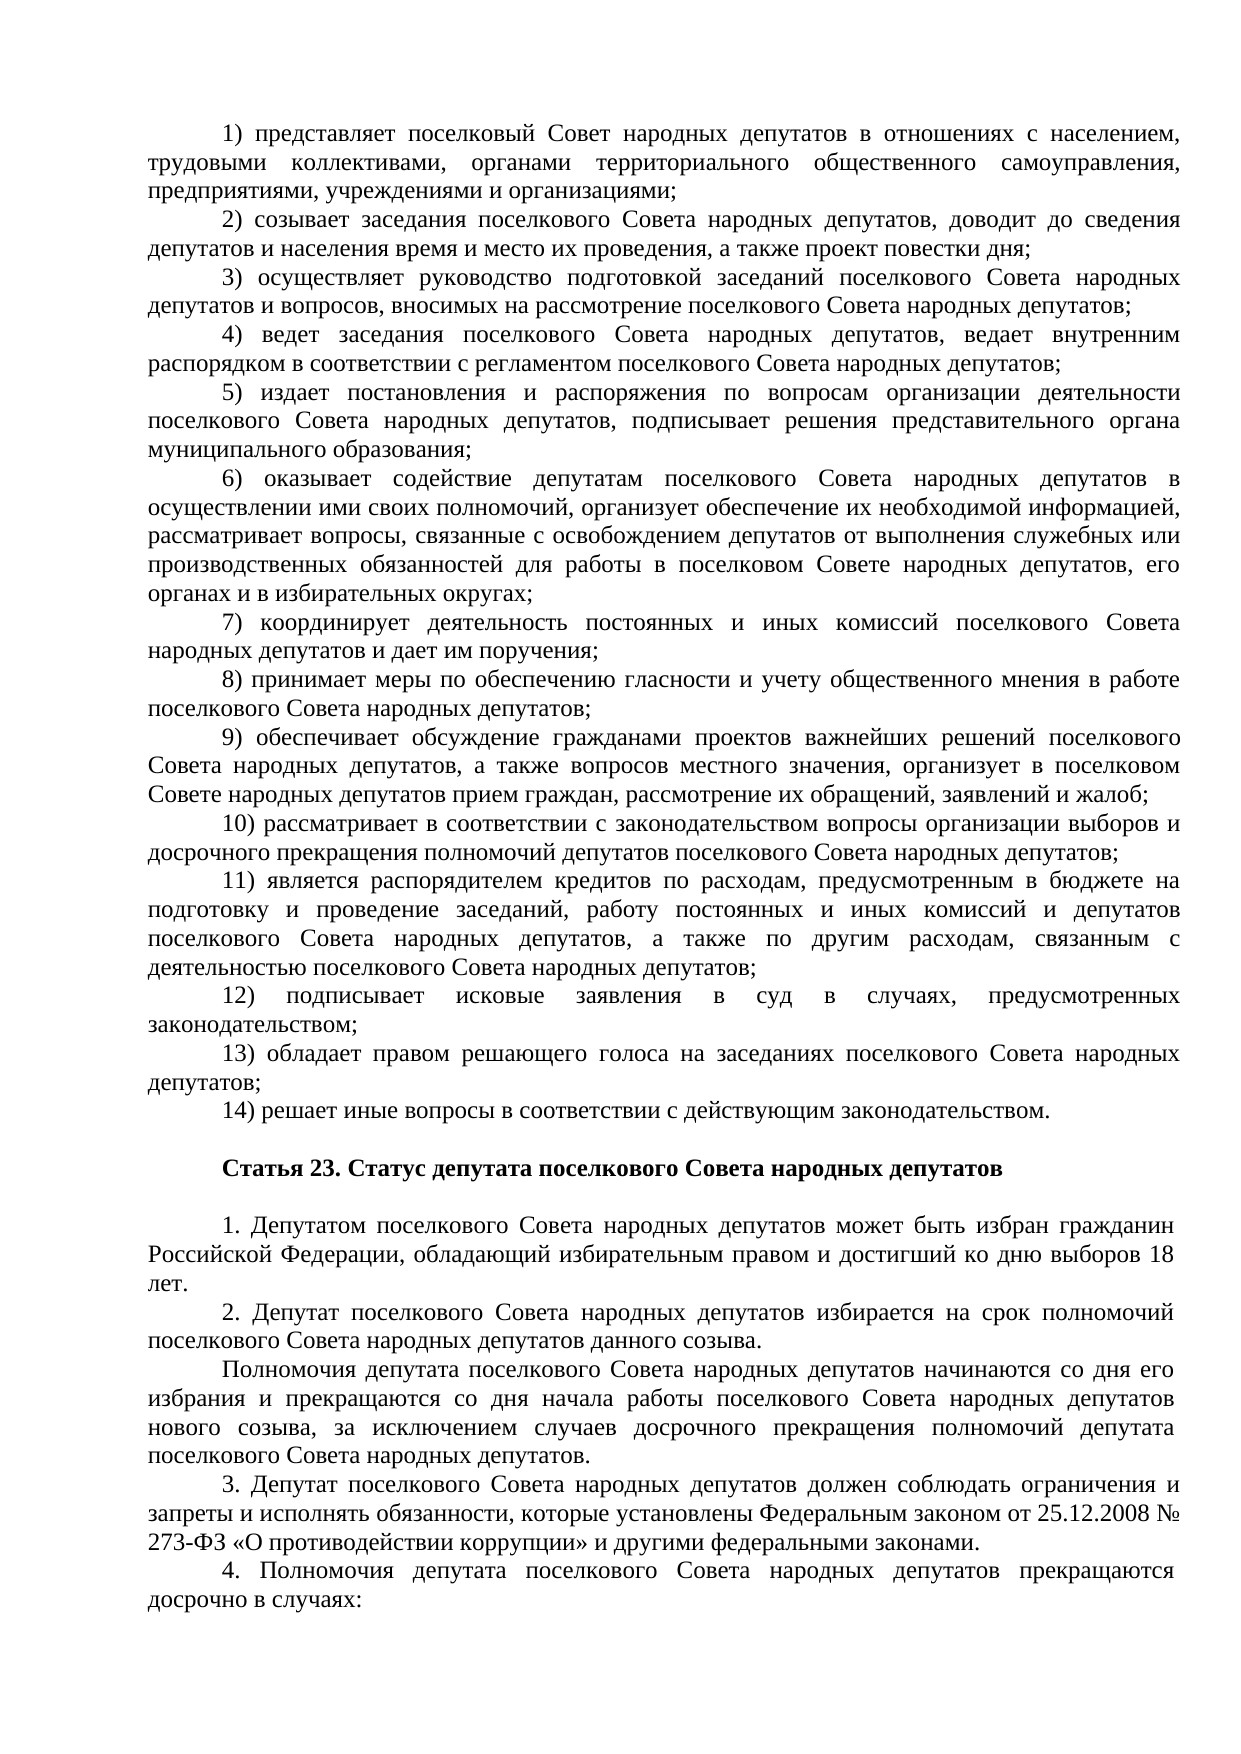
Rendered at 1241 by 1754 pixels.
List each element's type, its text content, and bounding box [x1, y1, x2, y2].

text 5) издает постановления и распоряжения по вопросам организации деятельности поселкового Совета народных депутатов, подписывает решения представительного органа муниципального образования; [148, 377, 1181, 463]
text Полномочия депутата поселкового Совета народных депутатов начинаются со дня его избрания и прекращаются со дня начала работы поселкового Совета народных депутатов нового созыва, за исключением случаев досрочного прекращения полномочий депутата поселкового Совета народных депутатов. [148, 1354, 1175, 1469]
text 2. Депутат поселкового Совета народных депутатов избирается на срок полномочий поселкового Совета народных депутатов данного созыва. [148, 1297, 1175, 1354]
text 8) принимает меры по обеспечению гласности и учету общественного мнения в работе поселкового Совета народных депутатов; [148, 664, 1181, 722]
text 9) обеспечивает обсуждение гражданами проектов важнейших решений поселкового Совета народных депутатов, а также вопросов местного значения, организует в поселковом Совете народных депутатов прием граждан, рассмотрение их обращений, заявлений и жалоб; [148, 722, 1181, 808]
text 11) является распорядителем кредитов по расходам, предусмотренным в бюджете на подготовку и проведение заседаний, работу постоянных и иных комиссий и депутатов поселкового Совета народных депутатов, а также по другим расходам, связанным с деятельностью поселкового Совета народных депутатов; [148, 866, 1181, 981]
text 6) оказывает содействие депутатам поселкового Совета народных депутатов в осуществлении ими своих полномочий, организует обеспечение их необходимой информацией, рассматривает вопросы, связанные с освобождением депутатов от выполнения служебных или производственных обязанностей для работы в поселковом Совете народных депутатов, его органах и в избирательных округах; [148, 463, 1181, 607]
text 13) обладает правом решающего голоса на заседаниях поселкового Совета народных депутатов; [148, 1038, 1181, 1096]
text 4. Полномочия депутата поселкового Совета народных депутатов прекращаются досрочно в случаях: [148, 1556, 1175, 1613]
text 1) представляет поселковый Совет народных депутатов в отношениях с населением, трудовыми коллективами, органами территориального общественного самоуправления, предприятиями, учреждениями и организациями; [148, 118, 1181, 204]
text 3. Депутат поселкового Совета народных депутатов должен соблюдать ограничения и запреты и исполнять обязанности, которые установлены Федеральным законом от 25.12.2008 № 273-ФЗ «О противодействии коррупции» и другими федеральными законами. [148, 1469, 1181, 1556]
text 1. Депутатом поселкового Совета народных депутатов может быть избран гражданин Российской Федерации, обладающий избирательным правом и достигший ко дню выборов 18 лет. [148, 1211, 1175, 1297]
text 3) осуществляет руководство подготовкой заседаний поселкового Совета народных депутатов и вопросов, вносимых на рассмотрение поселкового Совета народных депутатов; [148, 262, 1181, 319]
text 10) рассматривает в соответствии с законодательством вопросы организации выборов и досрочного прекращения полномочий депутатов поселкового Совета народных депутатов; [148, 808, 1181, 866]
text 12) подписывает исковые заявления в суд в случаях, предусмотренных законодательством; [148, 981, 1181, 1038]
text 14) решает иные вопросы в соответствии с действующим законодательством. [148, 1096, 1175, 1124]
text Статья 23. Статус депутата поселкового Совета народных депутатов [148, 1153, 1175, 1182]
text 2) созывает заседания поселкового Совета народных депутатов, доводит до сведения депутатов и населения время и место их проведения, а также проект повестки дня; [148, 204, 1181, 262]
text 7) координирует деятельность постоянных и иных комиссий поселкового Совета народных депутатов и дает им поручения; [148, 607, 1181, 664]
text 4) ведет заседания поселкового Совета народных депутатов, ведает внутренним распорядком в соответствии с регламентом поселкового Совета народных депутатов; [148, 319, 1181, 377]
